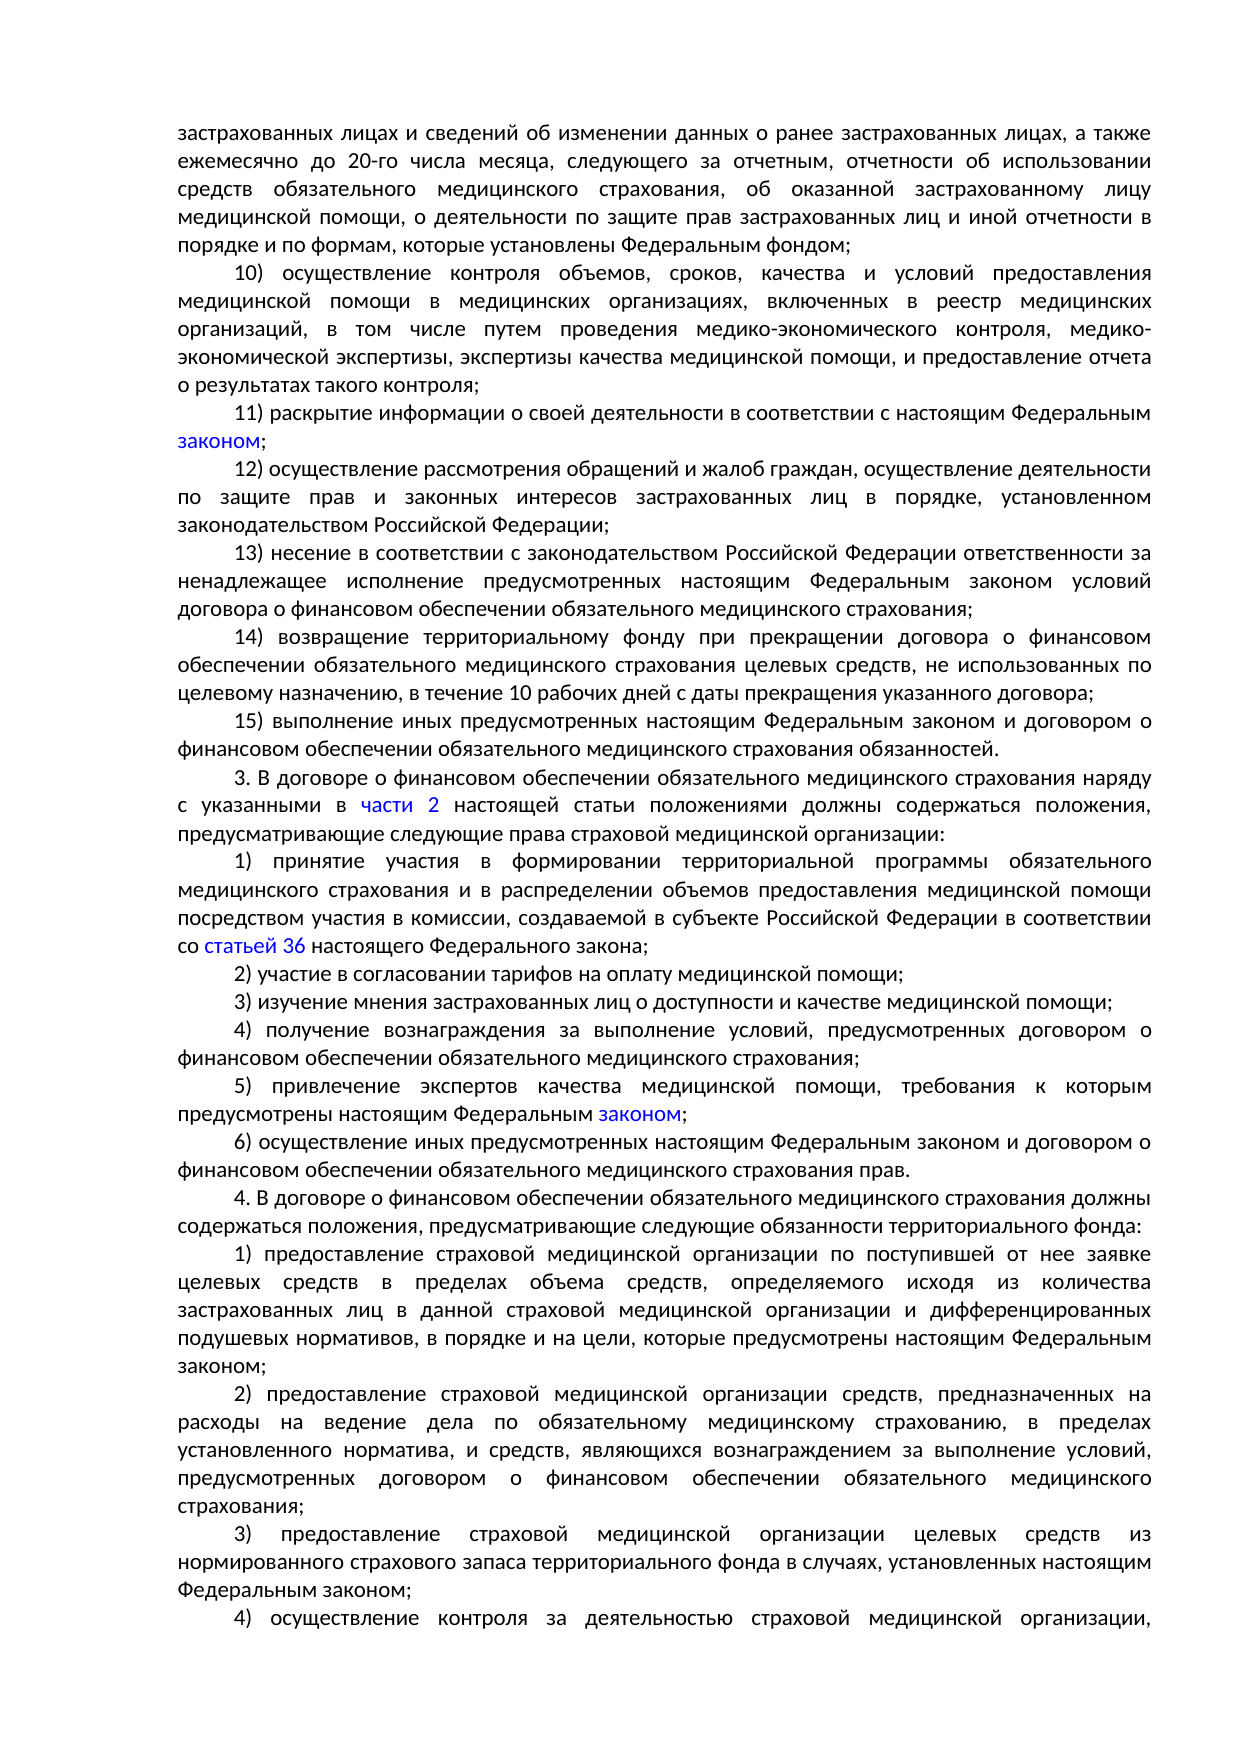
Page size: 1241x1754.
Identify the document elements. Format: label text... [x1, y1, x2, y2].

text 4) получение вознаграждения за выполнение условий, предусмотренных договором о финансовом обеспечении обязательного медицинского страхования; [177, 1015, 1152, 1071]
text 3) предоставление страховой медицинской организации целевых средств из нормированного страхового запаса территориального фонда в случаях, установленных настоящим Федеральным законом; [177, 1519, 1152, 1603]
text 11) раскрытие информации о своей деятельности в соответствии с настоящим Федеральным законом; [177, 398, 1152, 454]
text 2) участие в согласовании тарифов на оплату медицинской помощи; [177, 959, 1152, 987]
text 15) выполнение иных предусмотренных настоящим Федеральным законом и договором о финансовом обеспечении обязательного медицинского страхования обязанностей. [177, 707, 1152, 763]
text 12) осуществление рассмотрения обращений и жалоб граждан, осуществление деятельности по защите прав и законных интересов застрахованных лиц в порядке, установленном законодательством Российской Федерации; [177, 454, 1152, 538]
text 2) предоставление страховой медицинской организации средств, предназначенных на расходы на ведение дела по обязательному медицинскому страхованию, в пределах установленного норматива, и средств, являющихся вознаграждением за выполнение условий, предусмотренных договором о финансовом обеспечении обязательного медицинского страхования; [177, 1379, 1152, 1519]
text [177, 1603, 1152, 1631]
text 6) осуществление иных предусмотренных настоящим Федеральным законом и договором о финансовом обеспечении обязательного медицинского страхования прав. [177, 1127, 1152, 1183]
text 1) предоставление страховой медицинской организации по поступившей от нее заявке целевых средств в пределах объема средств, определяемого исходя из количества застрахованных лиц в данной страховой медицинской организации и дифференцированных подушевых нормативов, в порядке и на цели, которые предусмотрены настоящим Федеральным законом; [177, 1239, 1152, 1379]
text 10) осуществление контроля объемов, сроков, качества и условий предоставления медицинской помощи в медицинских организациях, включенных в реестр медицинских организаций, в том числе путем проведения медико-экономического контроля, медико-экономической экспертизы, экспертизы качества медицинской помощи, и предоставление отчета о результатах такого контроля; [177, 258, 1152, 398]
text 4. В договоре о финансовом обеспечении обязательного медицинского страхования должны содержаться положения, предусматривающие следующие обязанности территориального фонда: [177, 1183, 1152, 1239]
text 5) привлечение экспертов качества медицинской помощи, требования к которым предусмотрены настоящим Федеральным законом; [177, 1071, 1152, 1127]
text 1) принятие участия в формировании территориальной программы обязательного медицинского страхования и в распределении объемов предоставления медицинской помощи посредством участия в комиссии, создаваемой в субъекте Российской Федерации в соответствии со статьей 36 настоящего Федерального закона; [177, 847, 1152, 959]
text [177, 118, 1152, 258]
text 3. В договоре о финансовом обеспечении обязательного медицинского страхования наряду с указанными в части 2 настоящей статьи положениями должны содержаться положения, предусматривающие следующие права страховой медицинской организации: [177, 763, 1152, 847]
text 3) изучение мнения застрахованных лиц о доступности и качестве медицинской помощи; [177, 987, 1152, 1015]
text 13) несение в соответствии с законодательством Российской Федерации ответственности за ненадлежащее исполнение предусмотренных настоящим Федеральным законом условий договора о финансовом обеспечении обязательного медицинского страхования; [177, 538, 1152, 622]
text 14) возвращение территориальному фонду при прекращении договора о финансовом обеспечении обязательного медицинского страхования целевых средств, не использованных по целевому назначению, в течение 10 рабочих дней с даты прекращения указанного договора; [177, 622, 1152, 707]
